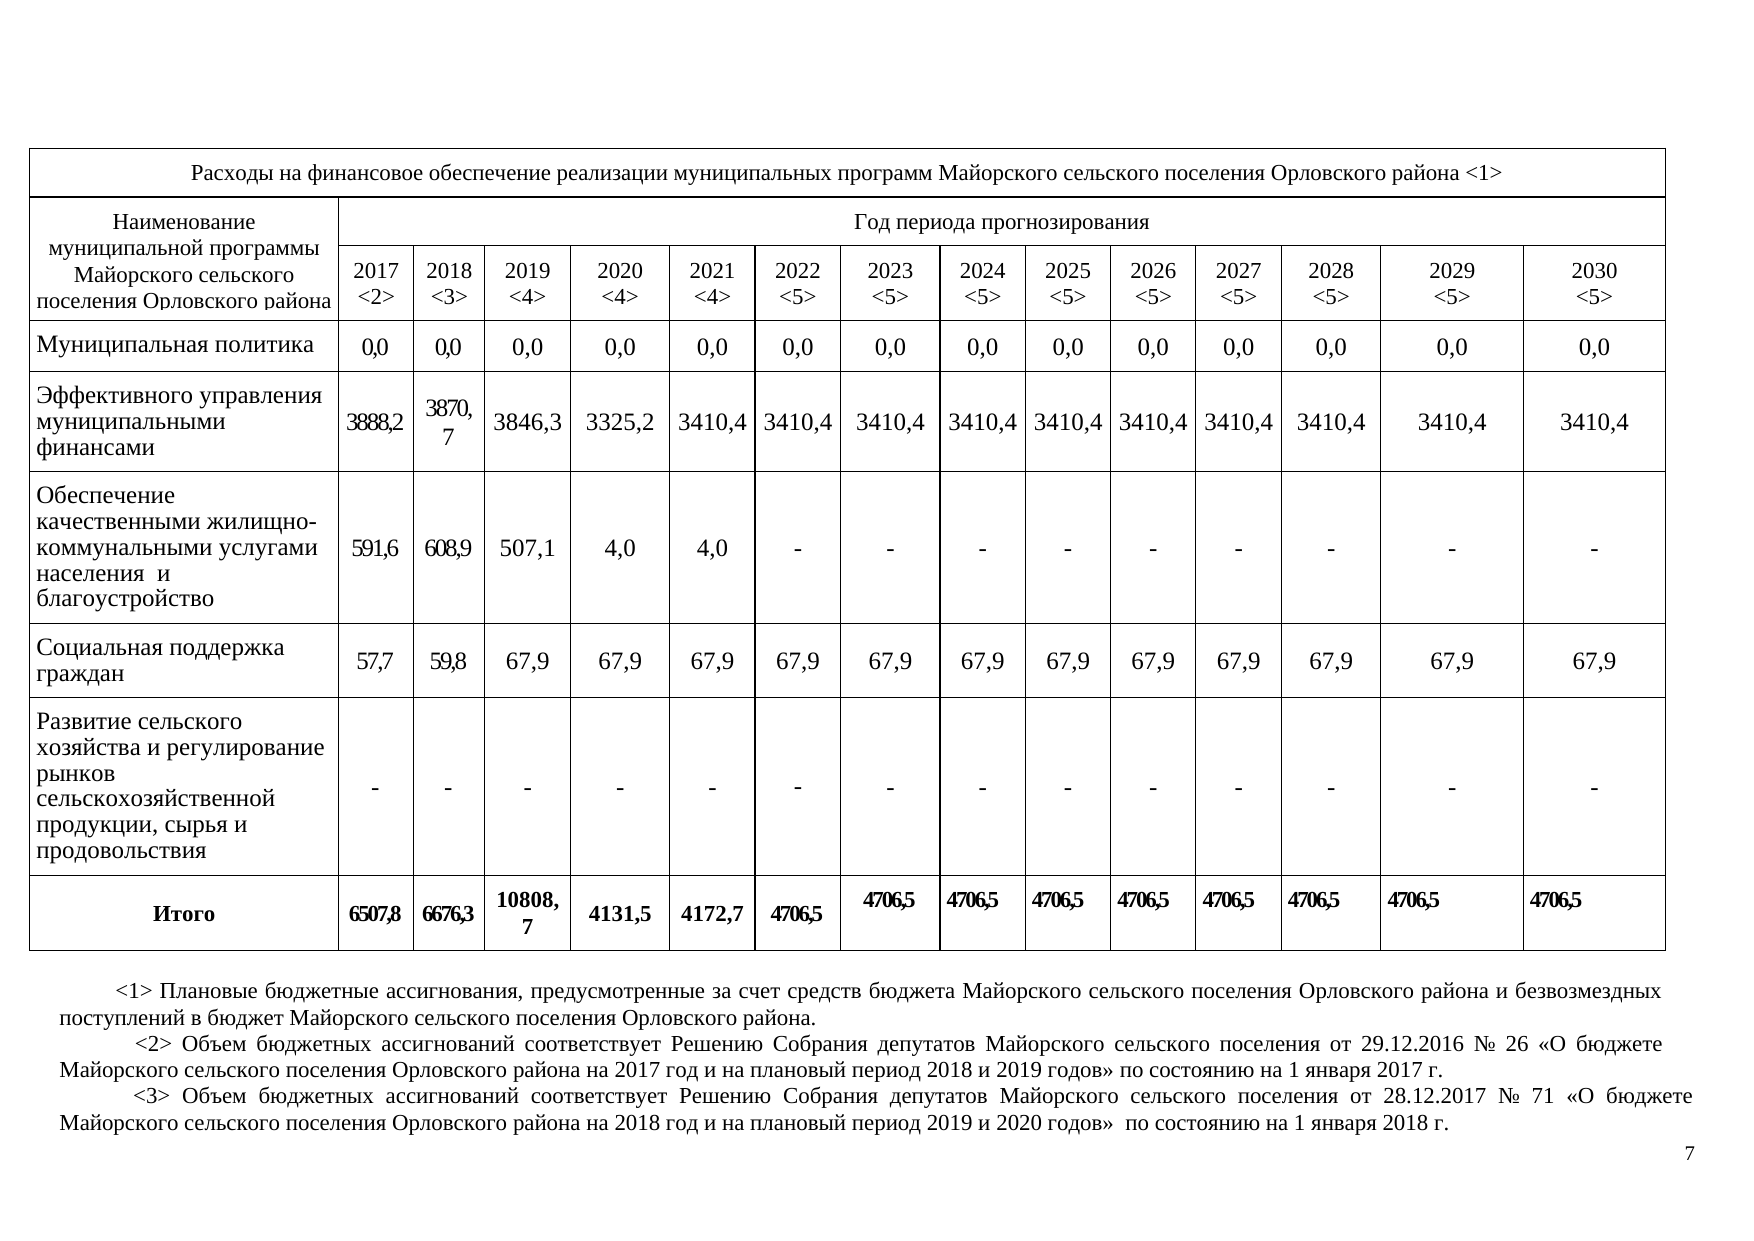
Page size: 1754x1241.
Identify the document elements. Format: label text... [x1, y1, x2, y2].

table_cell - [1381, 472, 1523, 623]
table_cell 591,6 [339, 472, 413, 623]
table_cell - [1026, 472, 1110, 623]
table_cell 4706,5 [1282, 876, 1380, 950]
table_cell 2024 <5> [941, 246, 1025, 320]
table_cell 67,9 [1111, 624, 1195, 697]
table_cell 2025 <5> [1026, 246, 1110, 320]
table_cell 4706,5 [941, 876, 1025, 950]
table_cell - [339, 698, 413, 875]
table_cell 2028 <5> [1282, 246, 1380, 320]
table_cell 3325,2 [571, 372, 669, 471]
table_cell 0,0 [485, 321, 570, 371]
table_cell 3410,4 [1026, 372, 1110, 471]
table_cell 2022 <5> [756, 246, 840, 320]
table_cell 2017 <2> [339, 246, 413, 320]
table_cell - [1282, 472, 1380, 623]
table_cell 4706,5 [1524, 876, 1665, 950]
text <2> Объем бюджетных ассигнований соответствует Решению Собрания депутатов Майорского сельского поселения от 29.12.2016 № 26 «О бюджете Майорского сельского поселения Орловского района на 2017 год и на плановый период 2018 и 2019 годов» по состоянию на 1 января 2017 г. [59, 1030, 1665, 1083]
table_cell 0,0 [941, 321, 1025, 371]
table_cell 2030 <5> [1524, 246, 1665, 320]
table_cell 59,8 [414, 624, 484, 697]
table_cell 4706,5 [1381, 876, 1523, 950]
table_cell 608,9 [414, 472, 484, 623]
table_cell - [1282, 698, 1380, 875]
table_cell 3410,4 [1282, 372, 1380, 471]
table_cell 67,9 [1026, 624, 1110, 697]
table_cell 3410,4 [756, 372, 840, 471]
table_cell - [1111, 472, 1195, 623]
table_cell - [670, 698, 754, 875]
table_cell - [1026, 698, 1110, 875]
table_cell 67,9 [941, 624, 1025, 697]
table_cell - [941, 472, 1025, 623]
table_cell 4706,5 [756, 876, 840, 950]
table_cell - [841, 698, 939, 875]
table_cell 67,9 [1381, 624, 1523, 697]
table_cell 0,0 [1111, 321, 1195, 371]
table_cell - [1524, 698, 1665, 875]
table_cell 2023 <5> [841, 246, 939, 320]
table_cell 2018 <3> [414, 246, 484, 320]
table_cell Итого [30, 876, 338, 950]
table_cell 3846,3 [485, 372, 570, 471]
table_cell 0,0 [339, 321, 413, 371]
table_cell 2027 <5> [1196, 246, 1281, 320]
table_cell 3410,4 [1524, 372, 1665, 471]
table_cell 67,9 [670, 624, 754, 697]
table_cell 0,0 [571, 321, 669, 371]
table_cell - [1111, 698, 1195, 875]
table_cell Социальная поддержка граждан [30, 624, 338, 697]
table_cell 0,0 [756, 321, 840, 371]
table_cell 67,9 [841, 624, 939, 697]
table_cell - [1524, 472, 1665, 623]
table_cell 3410,4 [941, 372, 1025, 471]
table_cell Муниципальная политика [30, 321, 338, 371]
table_cell 0,0 [1282, 321, 1380, 371]
table_cell 4706,5 [1196, 876, 1281, 950]
table_cell 6507,8 [339, 876, 413, 950]
table_cell Эффективного управления муниципальными финансами [30, 372, 338, 471]
table_cell - [414, 698, 484, 875]
text <1> Плановые бюджетные ассигнования, предусмотренные за счет средств бюджета Майорского сельского поселения Орловского района и безвозмездных поступлений в бюджет Майорского сельского поселения Орловского района. [59, 977, 1665, 1030]
table_cell - [756, 698, 840, 875]
table_cell - [485, 698, 570, 875]
table_cell - [1196, 472, 1281, 623]
table_cell - [941, 698, 1025, 875]
table_cell - [841, 472, 939, 623]
table_cell 0,0 [1524, 321, 1665, 371]
table_cell 507,1 [485, 472, 570, 623]
table_header Расходы на финансовое обеспечение реализации муниципальных программ Майорского сельского поселения Орловского района <1> [30, 149, 1665, 196]
table_cell 0,0 [1196, 321, 1281, 371]
table_cell 2020 <4> [571, 246, 669, 320]
table_cell 3410,4 [1111, 372, 1195, 471]
table_cell 67,9 [485, 624, 570, 697]
table_cell Обеспечение качественными жилищно-коммунальными услугами населения и благоустройство [30, 472, 338, 623]
table_cell 3870,7 [414, 372, 484, 471]
table_cell 3410,4 [841, 372, 939, 471]
table_cell 0,0 [1026, 321, 1110, 371]
table_cell Год периода прогнозирования [339, 198, 1665, 245]
table_cell 0,0 [1381, 321, 1523, 371]
table_cell 3410,4 [1381, 372, 1523, 471]
table_cell 4131,5 [571, 876, 669, 950]
table_cell 3888,2 [339, 372, 413, 471]
table_cell 0,0 [841, 321, 939, 371]
table_cell 10808,7 [485, 876, 570, 950]
table_cell 4706,5 [841, 876, 939, 950]
table_cell 57,7 [339, 624, 413, 697]
table_cell - [1381, 698, 1523, 875]
table_cell 4706,5 [1111, 876, 1195, 950]
table_cell 67,9 [1196, 624, 1281, 697]
table_cell 2019 <4> [485, 246, 570, 320]
table_cell - [1196, 698, 1281, 875]
table_cell - [571, 698, 669, 875]
table_cell 0,0 [414, 321, 484, 371]
table_cell 6676,3 [414, 876, 484, 950]
table_cell - [756, 472, 840, 623]
table_cell 0,0 [670, 321, 754, 371]
table_cell 67,9 [1524, 624, 1665, 697]
table_cell 67,9 [756, 624, 840, 697]
table_cell 4172,7 [670, 876, 754, 950]
table_cell 67,9 [1282, 624, 1380, 697]
table_cell Наименование муниципальной программы Майорского сельского поселения Орловского района [30, 198, 338, 320]
table_cell 3410,4 [1196, 372, 1281, 471]
table_cell 3410,4 [670, 372, 754, 471]
table_cell 2026 <5> [1111, 246, 1195, 320]
table_cell 2029 <5> [1381, 246, 1523, 320]
table_cell Развитие сельского хозяйства и регулирование рынков сельскохозяйственной продукции, сырья и продовольствия [30, 698, 338, 875]
table_cell 4706,5 [1026, 876, 1110, 950]
table_cell 2021 <4> [670, 246, 754, 320]
table_cell 4,0 [571, 472, 669, 623]
table_cell 67,9 [571, 624, 669, 697]
table_cell 4,0 [670, 472, 754, 623]
text <3> Объем бюджетных ассигнований соответствует Решению Собрания депутатов Майорского сельского поселения от 28.12.2017 № 71 «О бюджете Майорского сельского поселения Орловского района на 2018 год и на плановый период 2019 и 2020 годов» по состоянию на 1 января 2018 г. [59, 1083, 1695, 1135]
